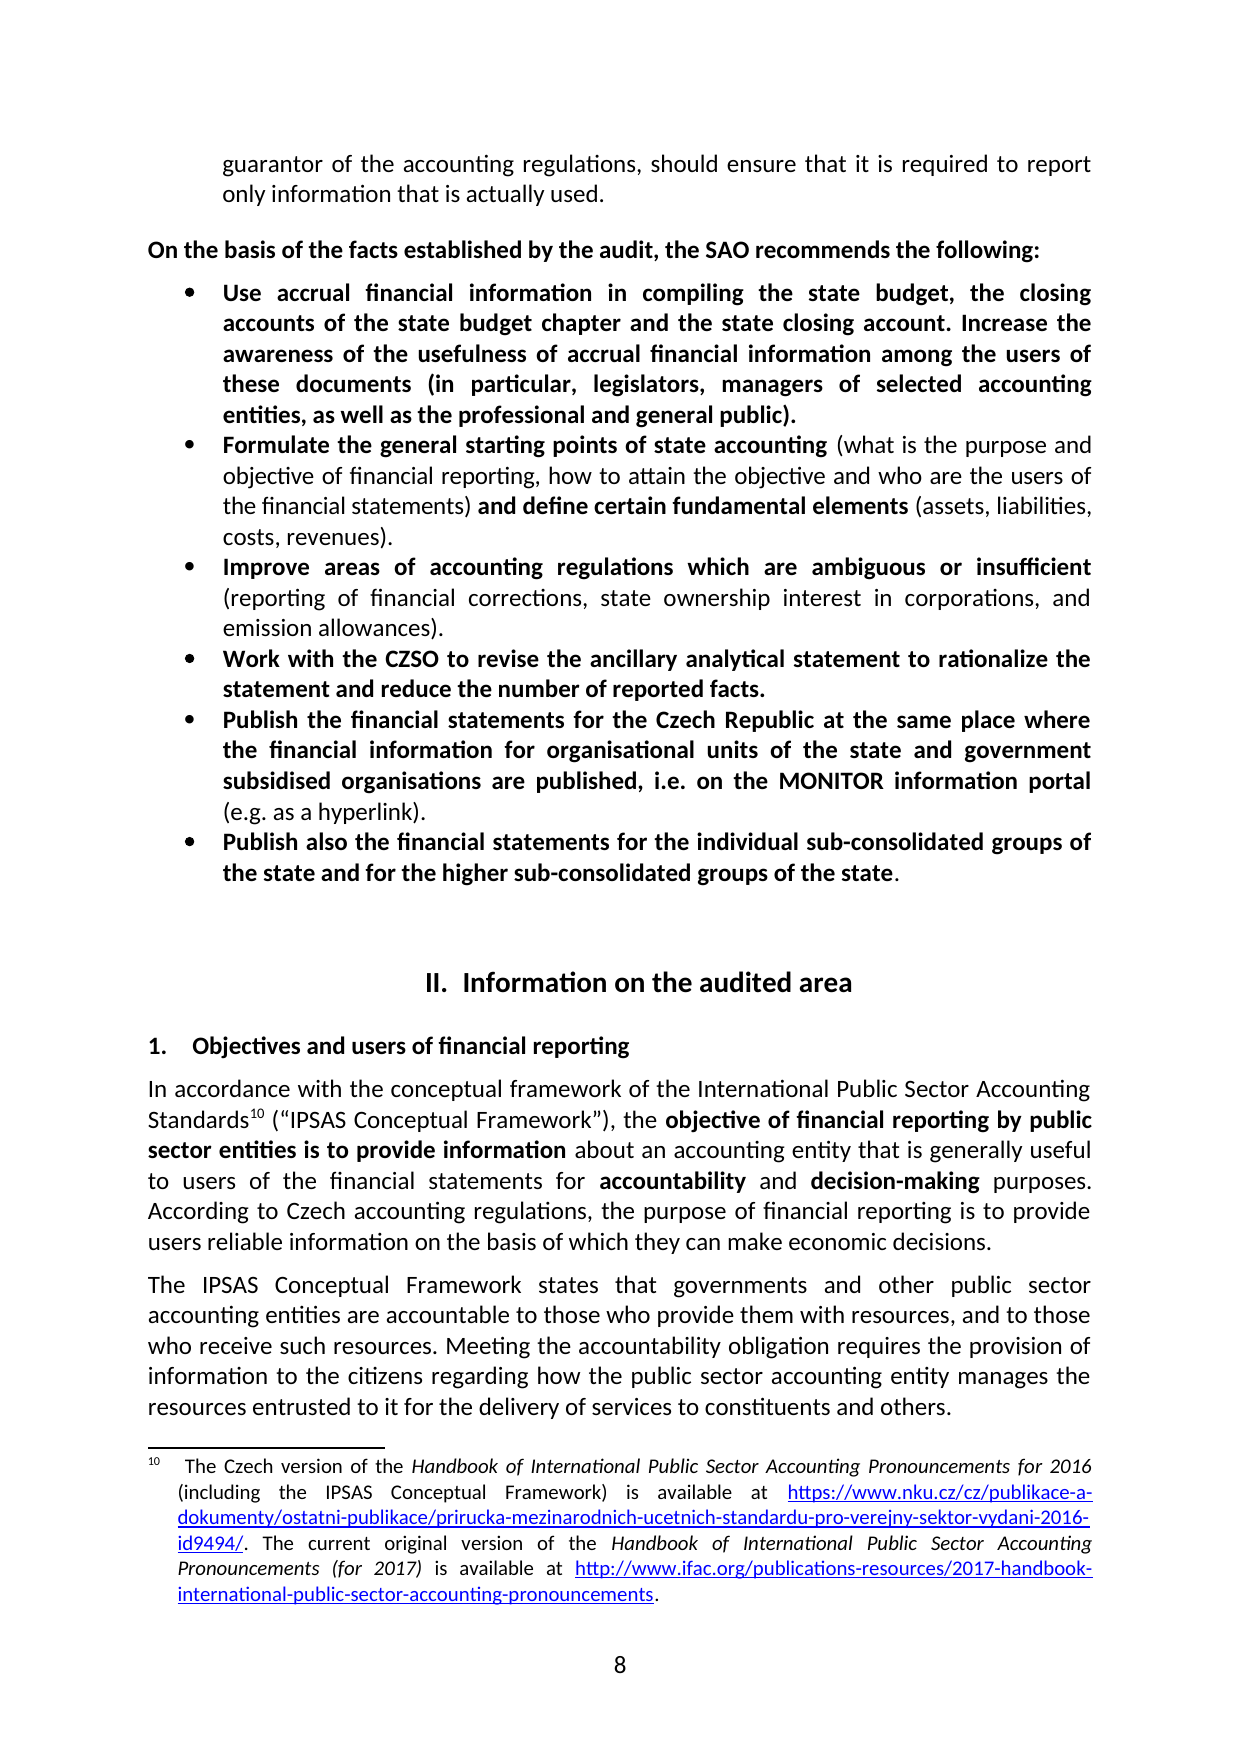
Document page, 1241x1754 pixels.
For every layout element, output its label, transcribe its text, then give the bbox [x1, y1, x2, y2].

list Publish also the financial statements for the individual sub-consolidated groups of the state and for the higher sub-consolidated groups of the state. [185, 826, 1092, 887]
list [185, 148, 1092, 209]
list Publish the financial statements for the Czech Republic at the same place where the financial information for organisational units of the state and government subsidised organisations are published, i.e. on the MONITOR information portal (e.g. as a hyperlink). [185, 704, 1092, 826]
list Use accrual financial information in compiling the state budget, the closing accounts of the state budget chapter and the state closing account. Increase the awareness of the usefulness of accrual financial information among the users of these documents (in particular, legislators, managers of selected accounting entities, as well as the professional and general public). [185, 277, 1092, 429]
list Formulate the general starting points of state accounting (what is the purpose and objective of financial reporting, how to attain the objective and who are the users of the financial statements) and define certain fundamental elements (assets, liabilities, costs, revenues). [185, 429, 1092, 551]
list Information on the audited area [185, 964, 1092, 1000]
list Improve areas of accounting regulations which are ambiguous or insufficient (reporting of financial corrections, state ownership interest in corporations, and emission allowances). [185, 551, 1092, 643]
text The IPSAS Conceptual Framework states that governments and other public sector accounting entities are accountable to those who provide them with resources, and to those who receive such resources. Meeting the accountability obligation requires the provision of information to the citizens regarding how the public sector accounting entity manages the resources entrusted to it for the delivery of services to constituents and others. [148, 1269, 1092, 1421]
list Objectives and users of financial reporting [148, 1030, 1092, 1061]
list On the basis of the facts established by the audit, the SAO recommends the following: [148, 234, 1092, 264]
text In accordance with the conceptual framework of the International Public Sector Accounting Standards (“IPSAS Conceptual Framework”), the objective of financial reporting by public sector entities is to provide information about an accounting entity that is generally useful to users of the financial statements for accountability and decision-making purposes. According to Czech accounting regulations, the purpose of financial reporting is to provide users reliable information on the basis of which they can make economic decisions. [148, 1073, 1092, 1256]
list Work with the CZSO to revise the ancillary analytical statement to rationalize the statement and reduce the number of reported facts. [185, 643, 1092, 704]
